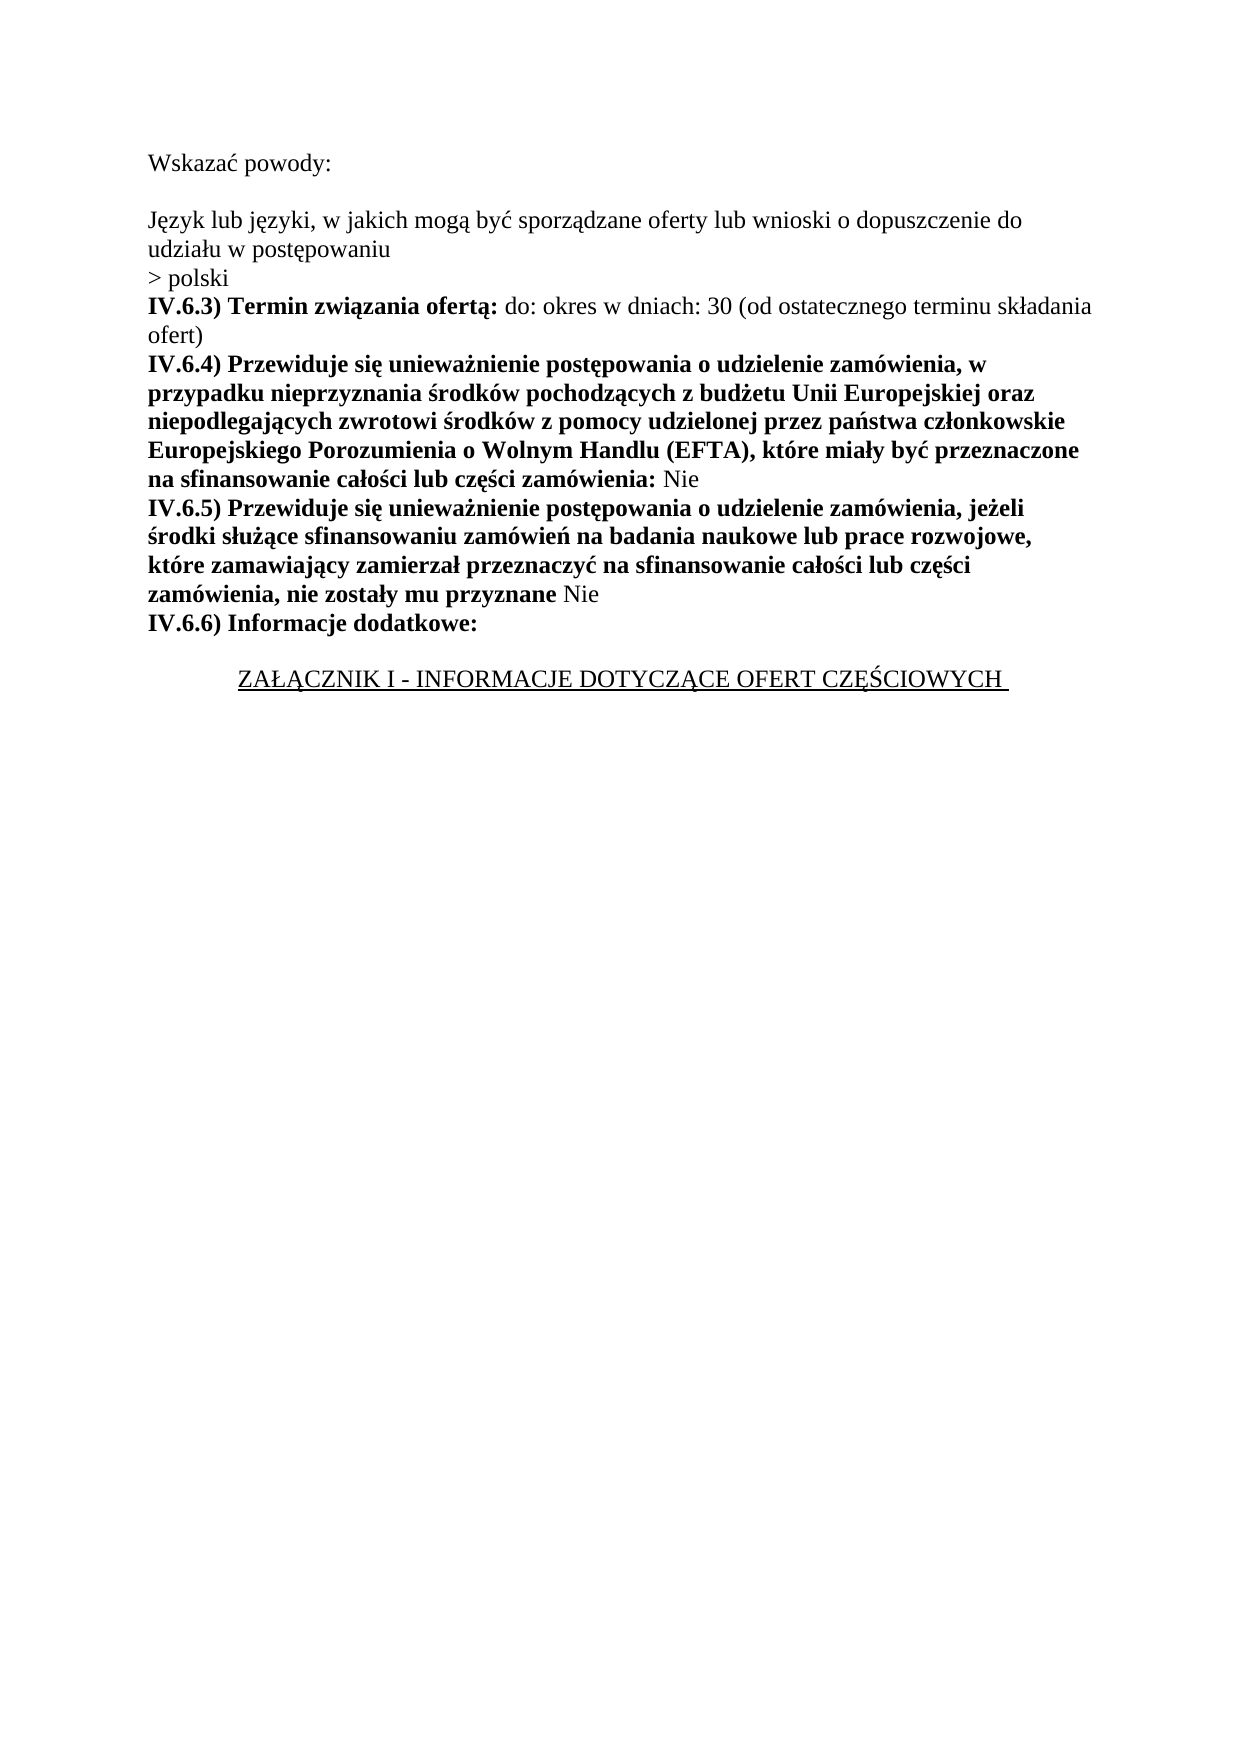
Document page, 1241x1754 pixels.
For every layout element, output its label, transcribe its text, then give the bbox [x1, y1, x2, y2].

text ZAŁĄCZNIK I - INFORMACJE DOTYCZĄCE OFERT CZĘŚCIOWYCH [148, 664, 1093, 693]
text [148, 148, 1093, 664]
